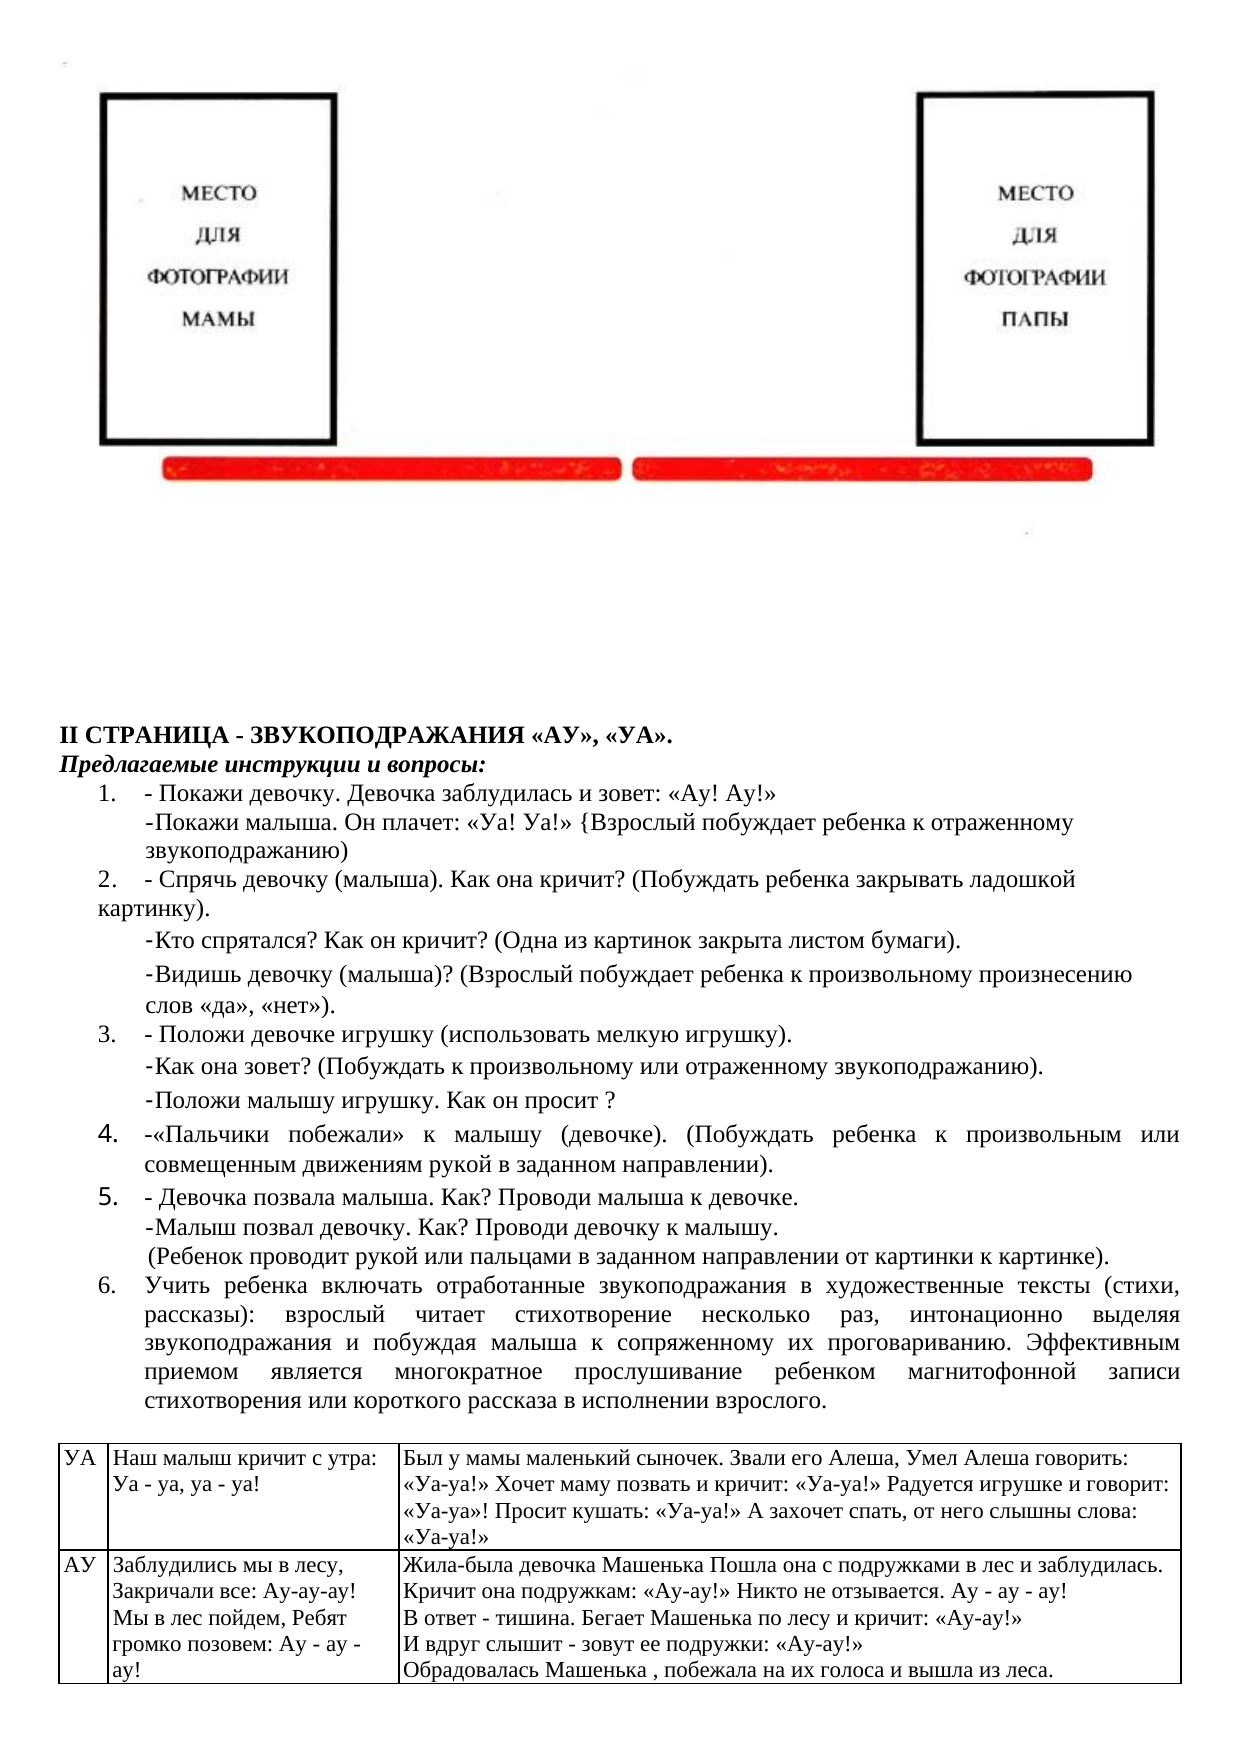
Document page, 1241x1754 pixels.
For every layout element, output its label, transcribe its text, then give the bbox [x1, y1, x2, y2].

text 2. - Спрячь девочку (малыша). Как она кричит? (Побуждать ребенка закрывать ладошкой картинку). [98, 864, 1181, 922]
text II СТРАНИЦА - ЗВУКОПОДРАЖАНИЯ «АУ», «УА». [59, 721, 1181, 749]
list Как она зовет? (Побуждать к произвольному или отраженному звукоподражанию). [145, 1047, 1181, 1081]
list - Девочка позвала малыша. Как? Проводи малыша к девочке. [98, 1178, 1181, 1212]
list Видишь девочку (малыша)? (Взрослый побуждает ребенка к произвольному произнесению слов «да», «нет»). [145, 956, 1181, 1019]
picture [59, 59, 1202, 563]
text (Ребенок проводит рукой или пальцами в заданном направлении от картинки к картинке). [148, 1241, 1181, 1270]
text 3. - Положи девочке игрушку (использовать мелкую игрушку). [98, 1019, 1181, 1047]
list Кто спрятался? Как он кричит? (Одна из картинок закрыта листом бумаги). [145, 922, 1181, 956]
list Положи малышу игрушку. Как он просит ? [145, 1081, 1181, 1116]
text 1. - Покажи девочку. Девочка заблудилась и зовет: «Ау! Ау!» [98, 778, 1181, 807]
text - Покажи малыша. Он плачет: «Уа! Уа!» {Взрослый побуждает ребенка к отраженному звукоподражанию) [145, 807, 1181, 864]
table_header Был у мамы маленький сыночек. Звали его Алеша, Умел Алеша говорить: «Уа-уа!» Хочет маму позвать и кричит: «Уа-уа!» Радуется игрушке и говорит: «Уа-уа»! Просит кушать: «Уа-уа!» А захочет спать, от него слышны слова: «Уа-уа!» [400, 1444, 1180, 1549]
table_cell Заблудились мы в лесу, Закричали все: Ау-ау-ау! Мы в лес пойдем, Ребят громко позовем: Ау - ау - ау! [109, 1551, 398, 1683]
table_cell Жила-была девочка Машенька Пошла она с подружками в лес и заблудилась. Кричит она подружкам: «Ау-ау!» Никто не отзывается. Ау - ау - ау! В ответ - тишина. Бегает Машенька по лесу и кричит: «Ау-ау!» И вдруг слышит - зовут ее подружки: «Ау-ау!» Обрадовалась Машенька , побежала на их голоса и вышла из леса. [400, 1551, 1180, 1683]
table_header УА [60, 1444, 107, 1549]
list -«Пальчики побежали» к малышу (девочке). (Побуждать ребенка к произвольным или совмещенным движениям рукой в заданном направлении). [98, 1116, 1181, 1178]
table_header Наш малыш кричит с утра: Уа - уа, уа - уа! [109, 1444, 398, 1549]
text - Малыш позвал девочку. Как? Проводи девочку к малышу. [145, 1212, 1181, 1241]
table_cell АУ [60, 1551, 107, 1683]
text Предлагаемые инструкции и вопросы: [59, 749, 1181, 778]
text 6. Учить ребенка включать отработанные звукоподражания в художественные тексты (стихи, рассказы): взрослый читает стихотворение несколько раз, интонационно выделяя звукоподражания и побуждая малыша к сопряженному их проговариванию. Эффективным приемом является многократное прослушивание ребенком магнитофонной записи стихотворения или короткого рассказа в исполнении взрослого. [98, 1270, 1181, 1414]
